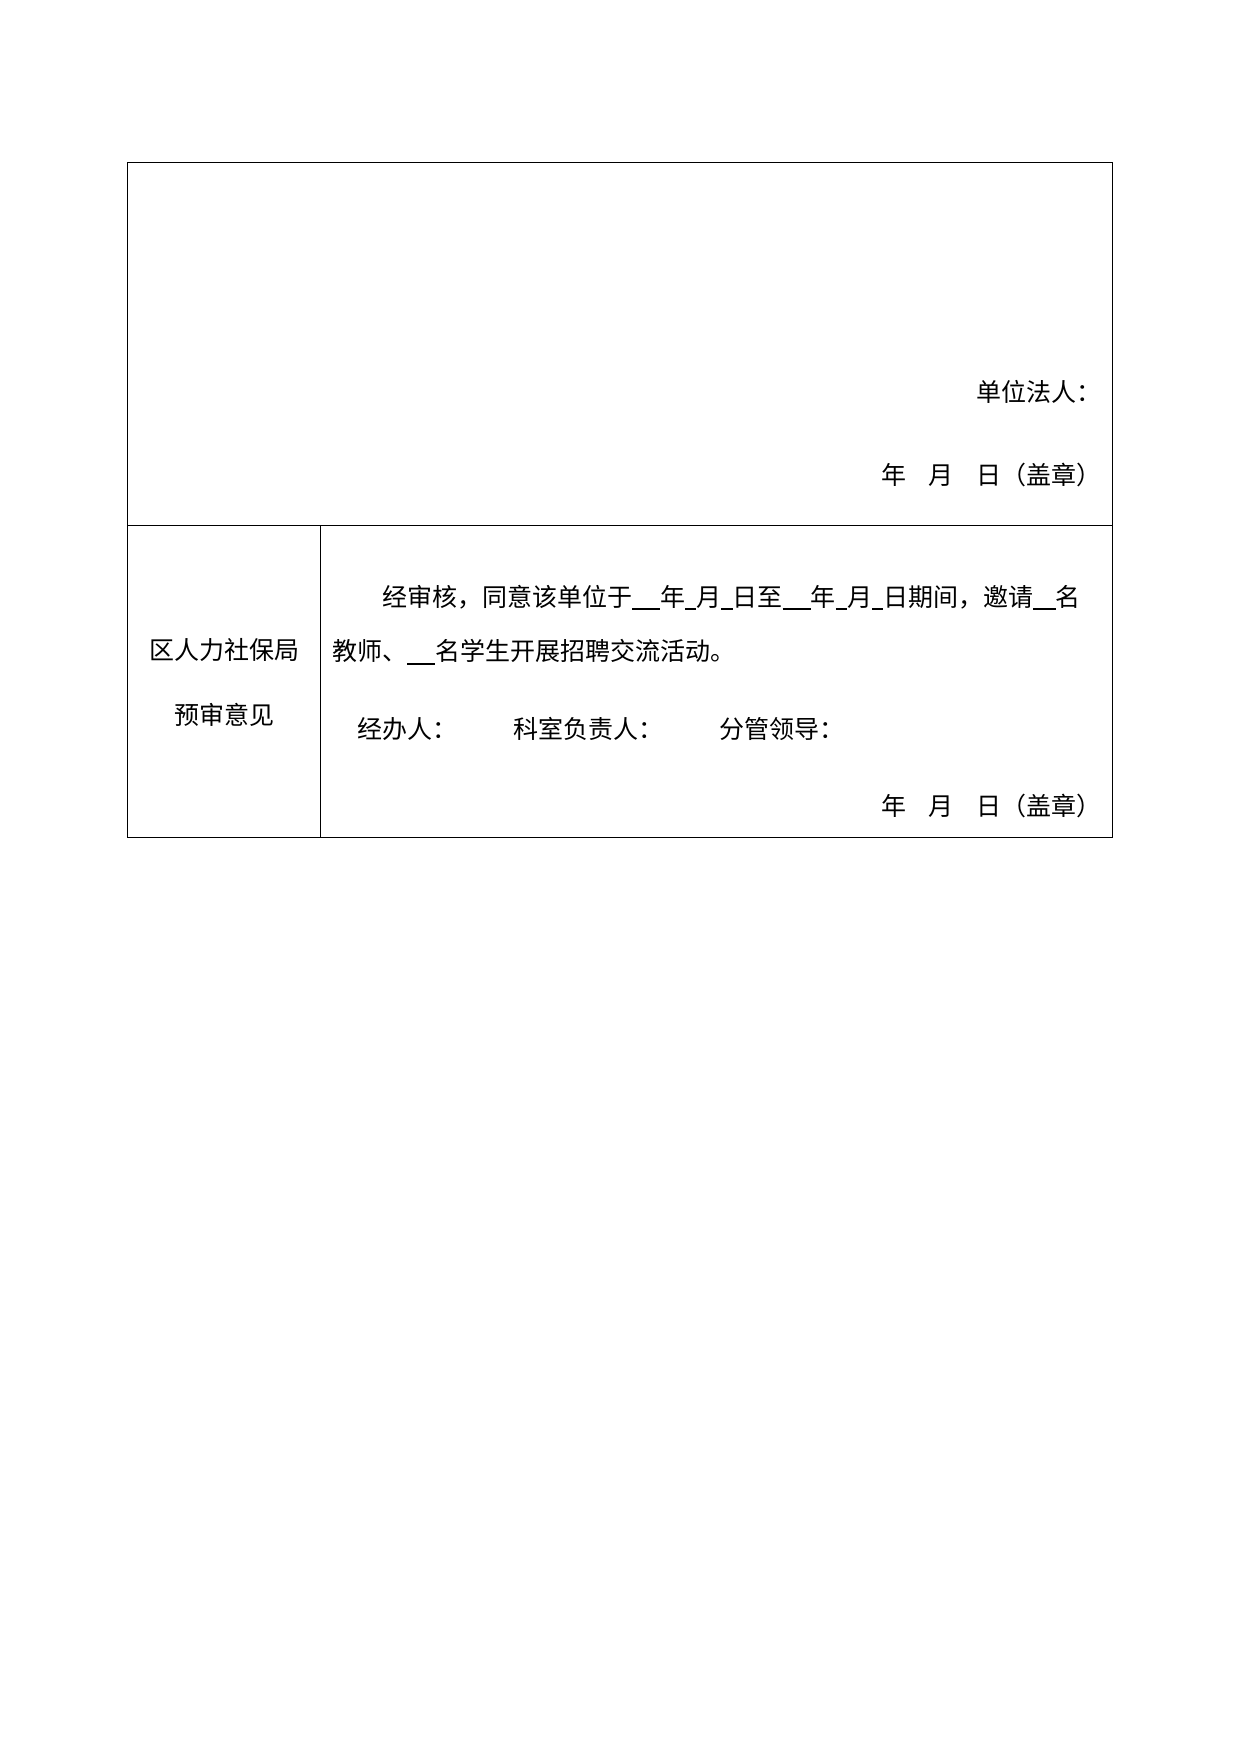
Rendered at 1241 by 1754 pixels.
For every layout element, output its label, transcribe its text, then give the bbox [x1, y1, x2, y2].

table_cell 经审核，同意该单位于 年 月 日至 年 月 日期间，邀请 名教师、 名学生开展招聘交流活动。 经办人： 科室负责人： 分管领导： 年 月 日（盖章） [321, 526, 1112, 837]
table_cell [128, 163, 1112, 525]
table_cell 区人力社保局 预审意见 [128, 526, 320, 837]
